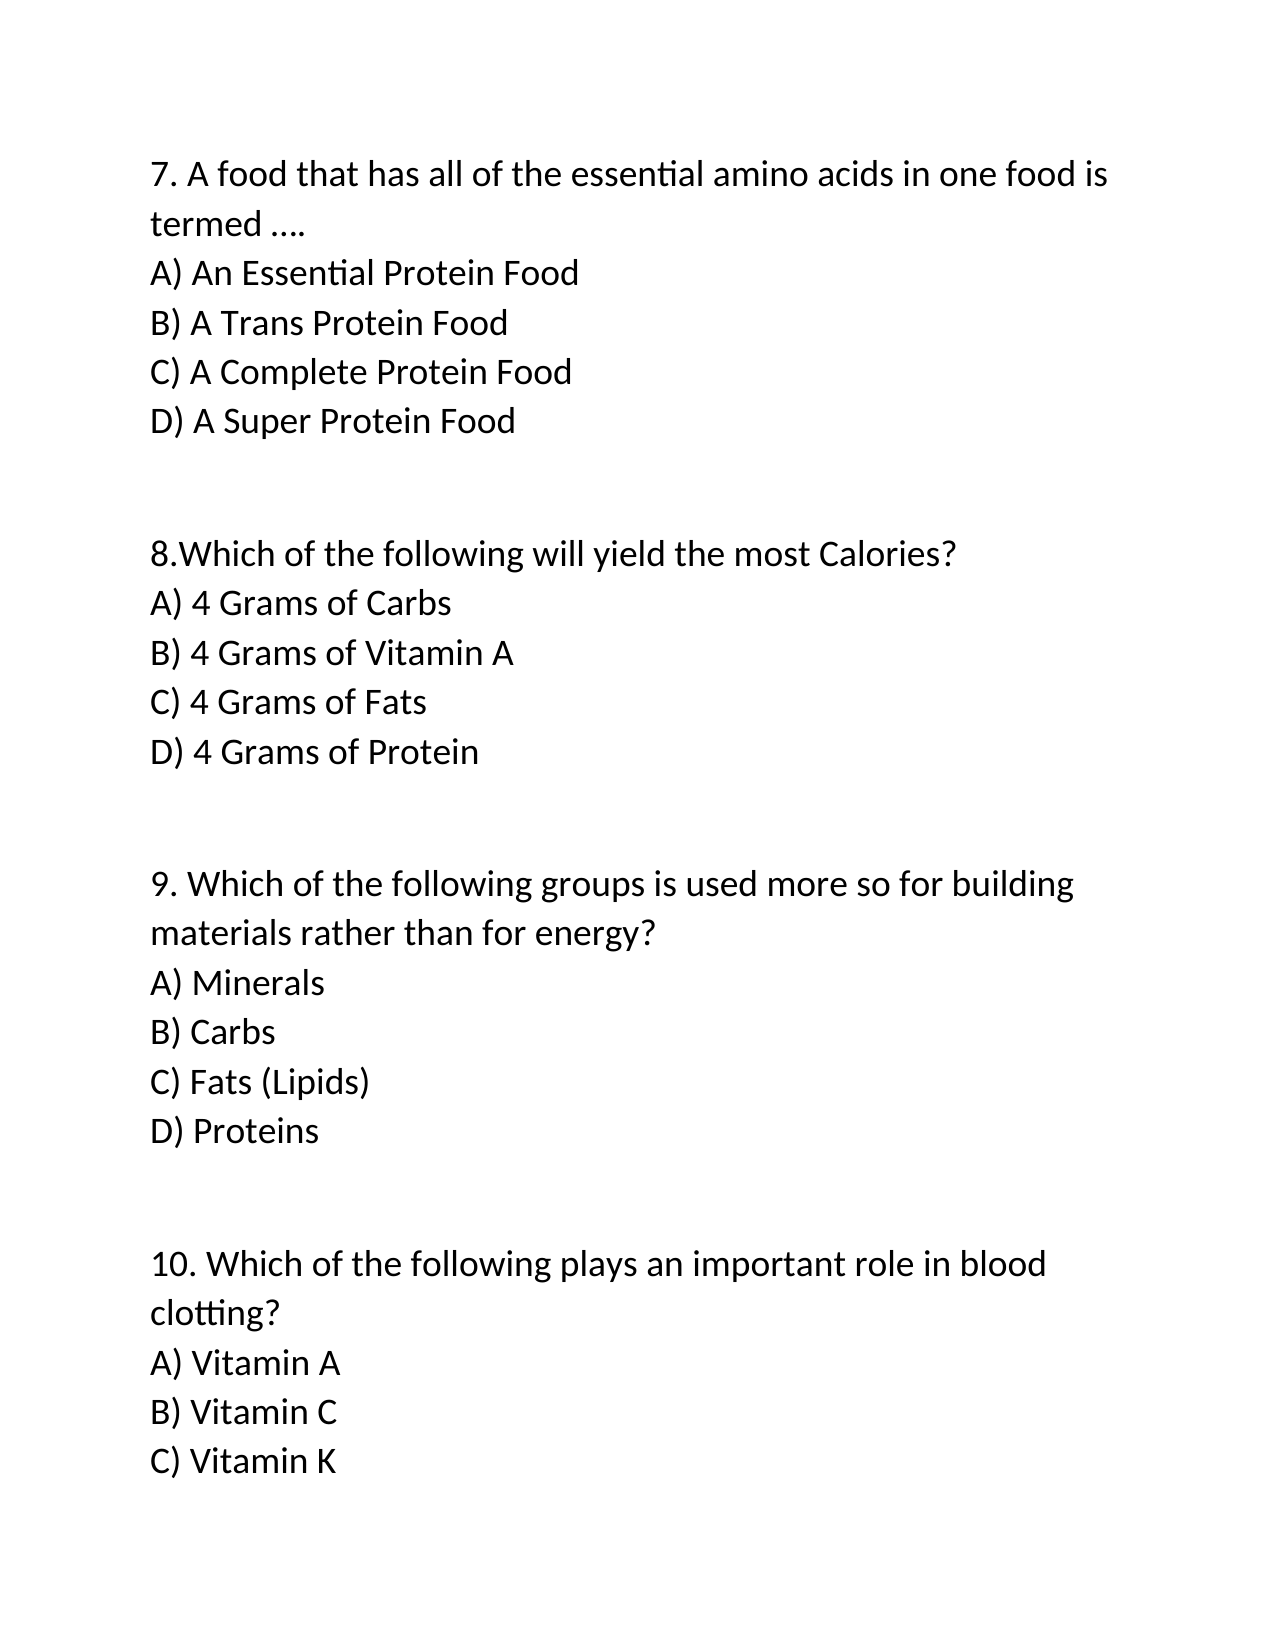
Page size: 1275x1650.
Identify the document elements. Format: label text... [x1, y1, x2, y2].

text 7. A food that has all of the essential amino acids in one food is termed …. A) An Essential Protein Food B) A Trans Protein Food C) A Complete Protein Food D) A Super Protein Food [150, 150, 1125, 443]
text 10. Which of the following plays an important role in blood clotting? A) Vitamin A B) Vitamin C C) Vitamin K [150, 1239, 1125, 1483]
text 9. Which of the following groups is used more so for building materials rather than for energy? A) Minerals B) Carbs C) Fats (Lipids) D) Proteins [150, 860, 1125, 1153]
text 8.Which of the following will yield the most Calories? A) 4 Grams of Carbs B) 4 Grams of Vitamin A C) 4 Grams of Fats D) 4 Grams of Protein [150, 530, 1125, 773]
